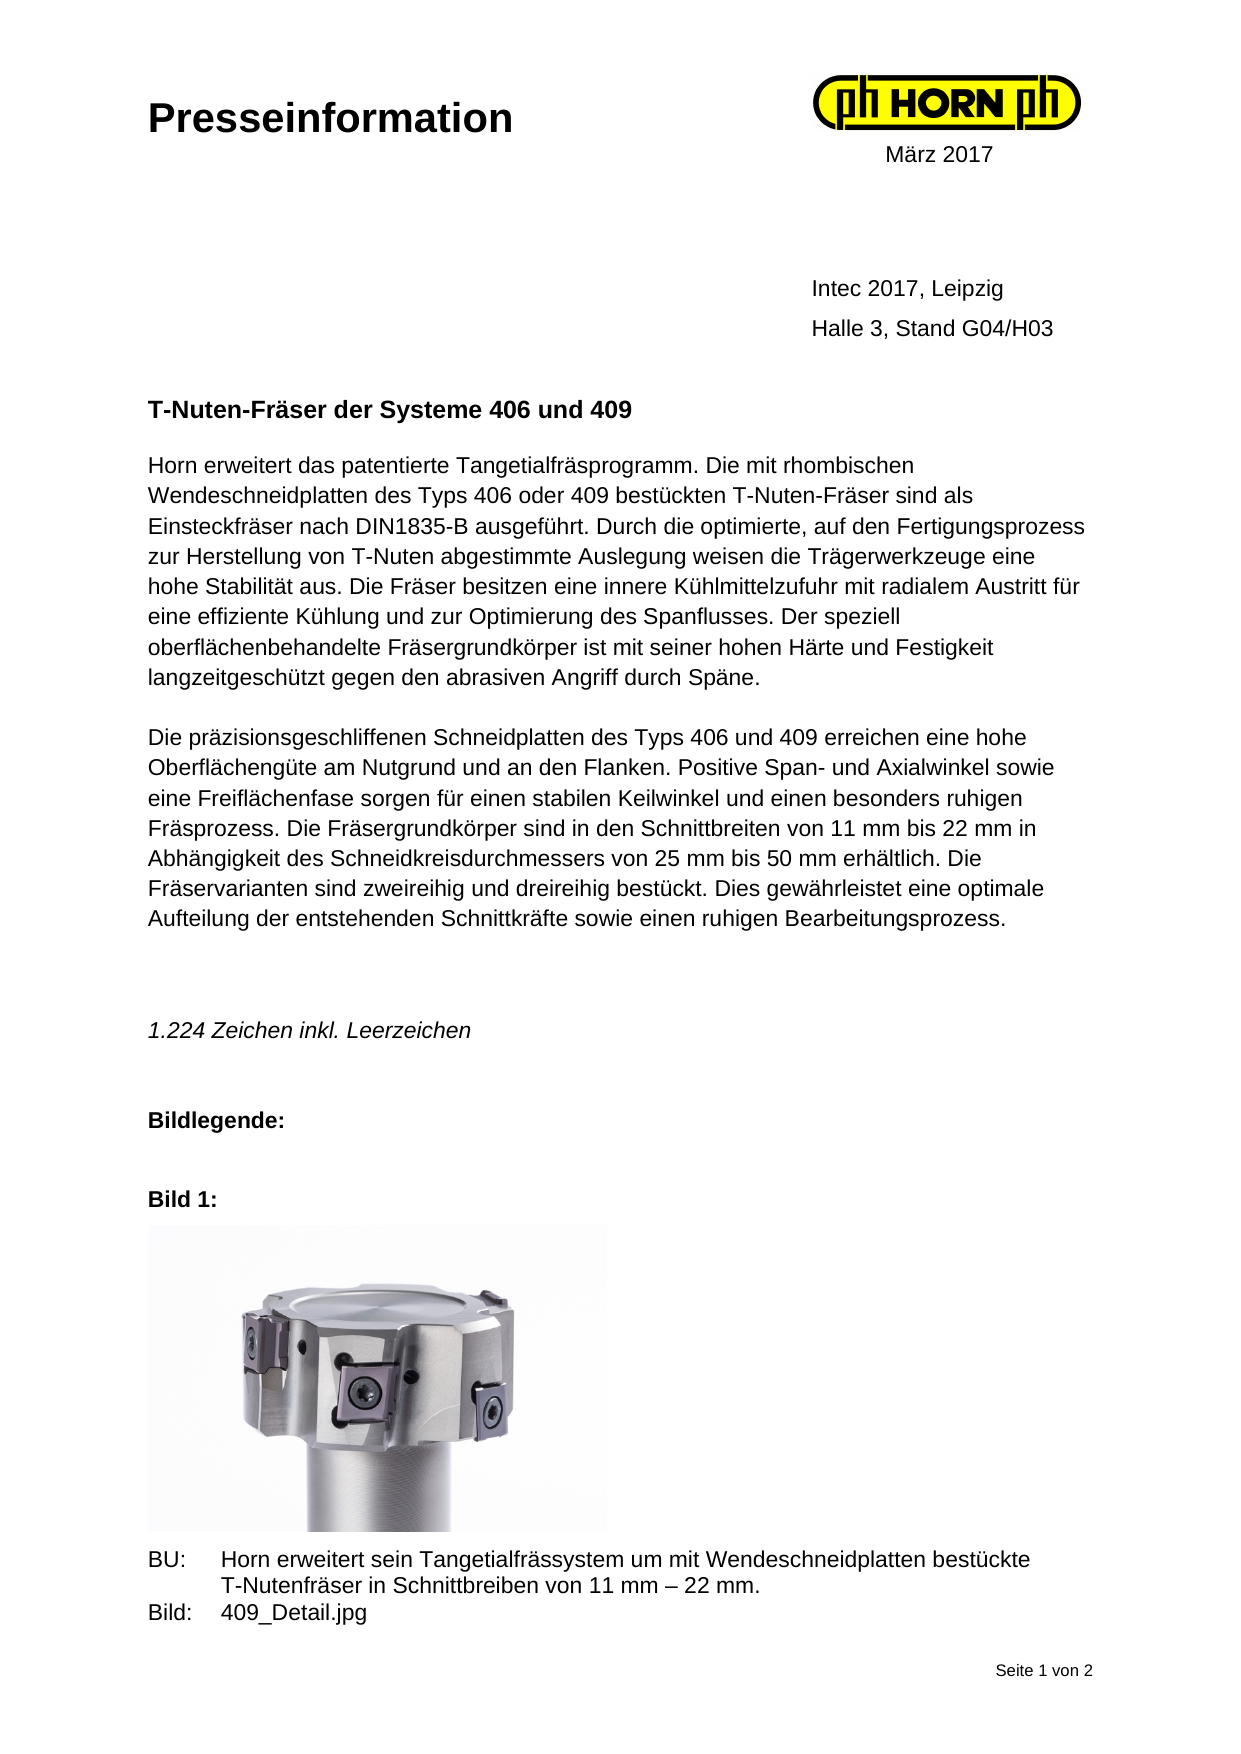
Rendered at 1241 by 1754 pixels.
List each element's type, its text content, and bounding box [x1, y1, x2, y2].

text Bild: 409_Detail.jpg [148, 1599, 1093, 1625]
text T-Nuten-Fräser der Systeme 406 und 409 [148, 395, 1093, 424]
text Intec 2017, Leipzig [738, 275, 1093, 302]
text Die präzisionsgeschliffenen Schneidplatten des Typs 406 und 409 erreichen eine hohe Oberflächengüte am Nutgrund und an den Flanken. Positive Span- und Axialwinkel sowie eine Freiflächenfase sorgen für einen stabilen Keilwinkel und einen besonders ruhigen Fräsprozess. Die Fräsergrundkörper sind in den Schnittbreiten von 11 mm bis 22 mm in Abhängigkeit des Schneidkreisdurchmessers von 25 mm bis 50 mm erhältlich. Die Fräservarianten sind zweireihig und dreireihig bestückt. Dies gewährleistet eine optimale Aufteilung der entstehenden Schnittkräfte sowie einen ruhigen Bearbeitungsprozess. [148, 724, 1093, 932]
text Halle 3, Stand G04/H03 [148, 315, 1093, 341]
picture [147, 1225, 608, 1532]
text BU: Horn erweitert sein Tangetialfrässystem um mit Wendeschneidplatten bestückte T-Nutenfräser in Schnittbreiben von 11 mm – 22 mm. [148, 1546, 1093, 1599]
picture [811, 73, 1083, 132]
text 1.224 Zeichen inkl. Leerzeichen [148, 1017, 1093, 1043]
text Horn erweitert das patentierte Tangetialfräsprogramm. Die mit rhombischen Wendeschneidplatten des Typs 406 oder 409 bestückten T-Nuten-Fräser sind als Einsteckfräser nach DIN1835-B ausgeführt. Durch die optimierte, auf den Fertigungsprozess zur Herstellung von T-Nuten abgestimmte Auslegung weisen die Trägerwerkzeuge eine hohe Stabilität aus. Die Fräser besitzen eine innere Kühlmittelzufuhr mit radialem Austritt für eine effiziente Kühlung und zur Optimierung des Spanflusses. Der speziell oberflächenbehandelte Fräsergrundkörper ist mit seiner hohen Härte und Festigkeit langzeitgeschützt gegen den abrasiven Angriff durch Späne. [148, 452, 1093, 690]
text Bild 1: [148, 1186, 1093, 1213]
text Bildlegende: [148, 1107, 1093, 1134]
